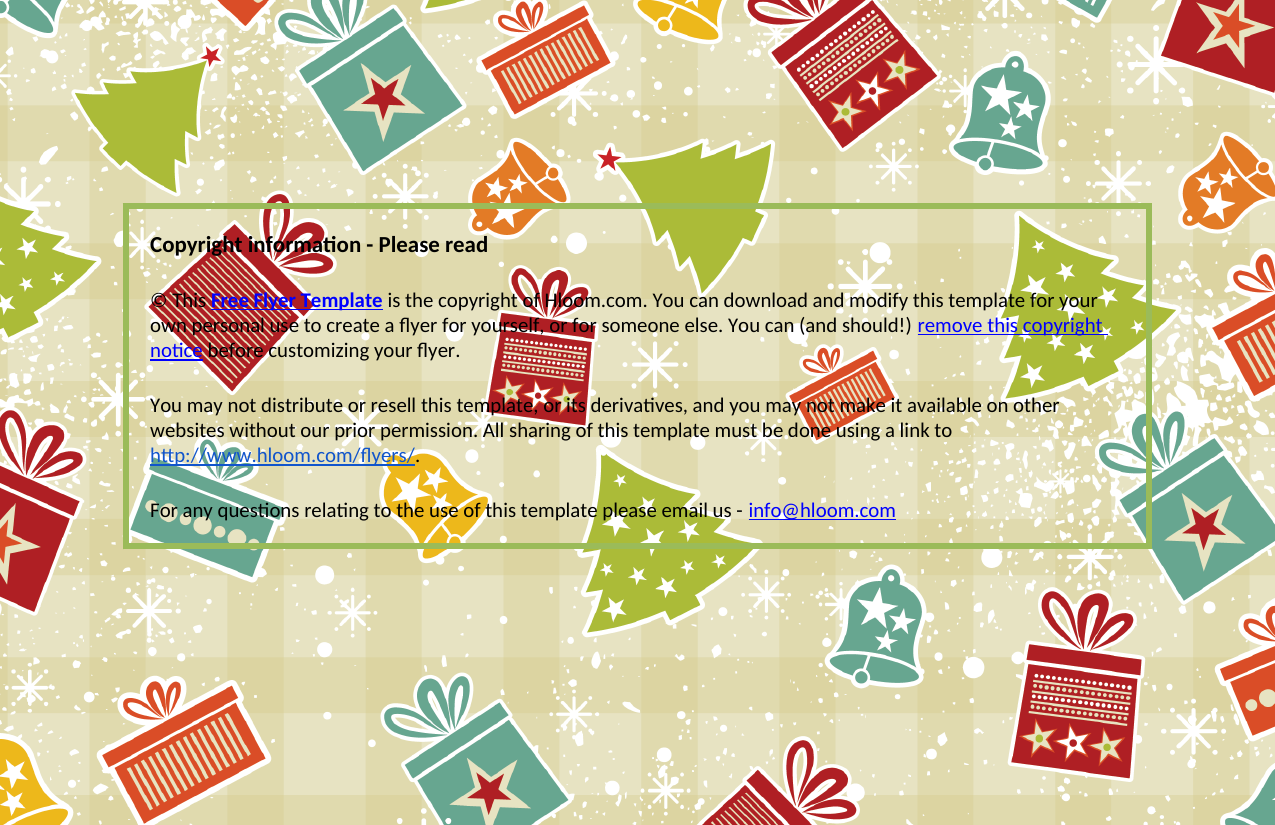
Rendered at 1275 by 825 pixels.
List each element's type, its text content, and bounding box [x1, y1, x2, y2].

text © This Free Flyer Template is the copyright of Hloom.com. You can download and modify this template for your own personal use to create a flyer for yourself, or for someone else. You can (and should!) remove this copyright notice before customizing your flyer. [150, 287, 1125, 363]
picture [0, 0, 1275, 825]
text You may not distribute or resell this template, or its derivatives, and you may not make it available on other websites without our prior permission. All sharing of this template must be done using a link to http://www.hloom.com/flyers/. [150, 392, 1125, 468]
text For any questions relating to the use of this template please email us - info@hloom.com [129, 497, 1146, 543]
text Copyright information - Please read [129, 209, 1146, 258]
